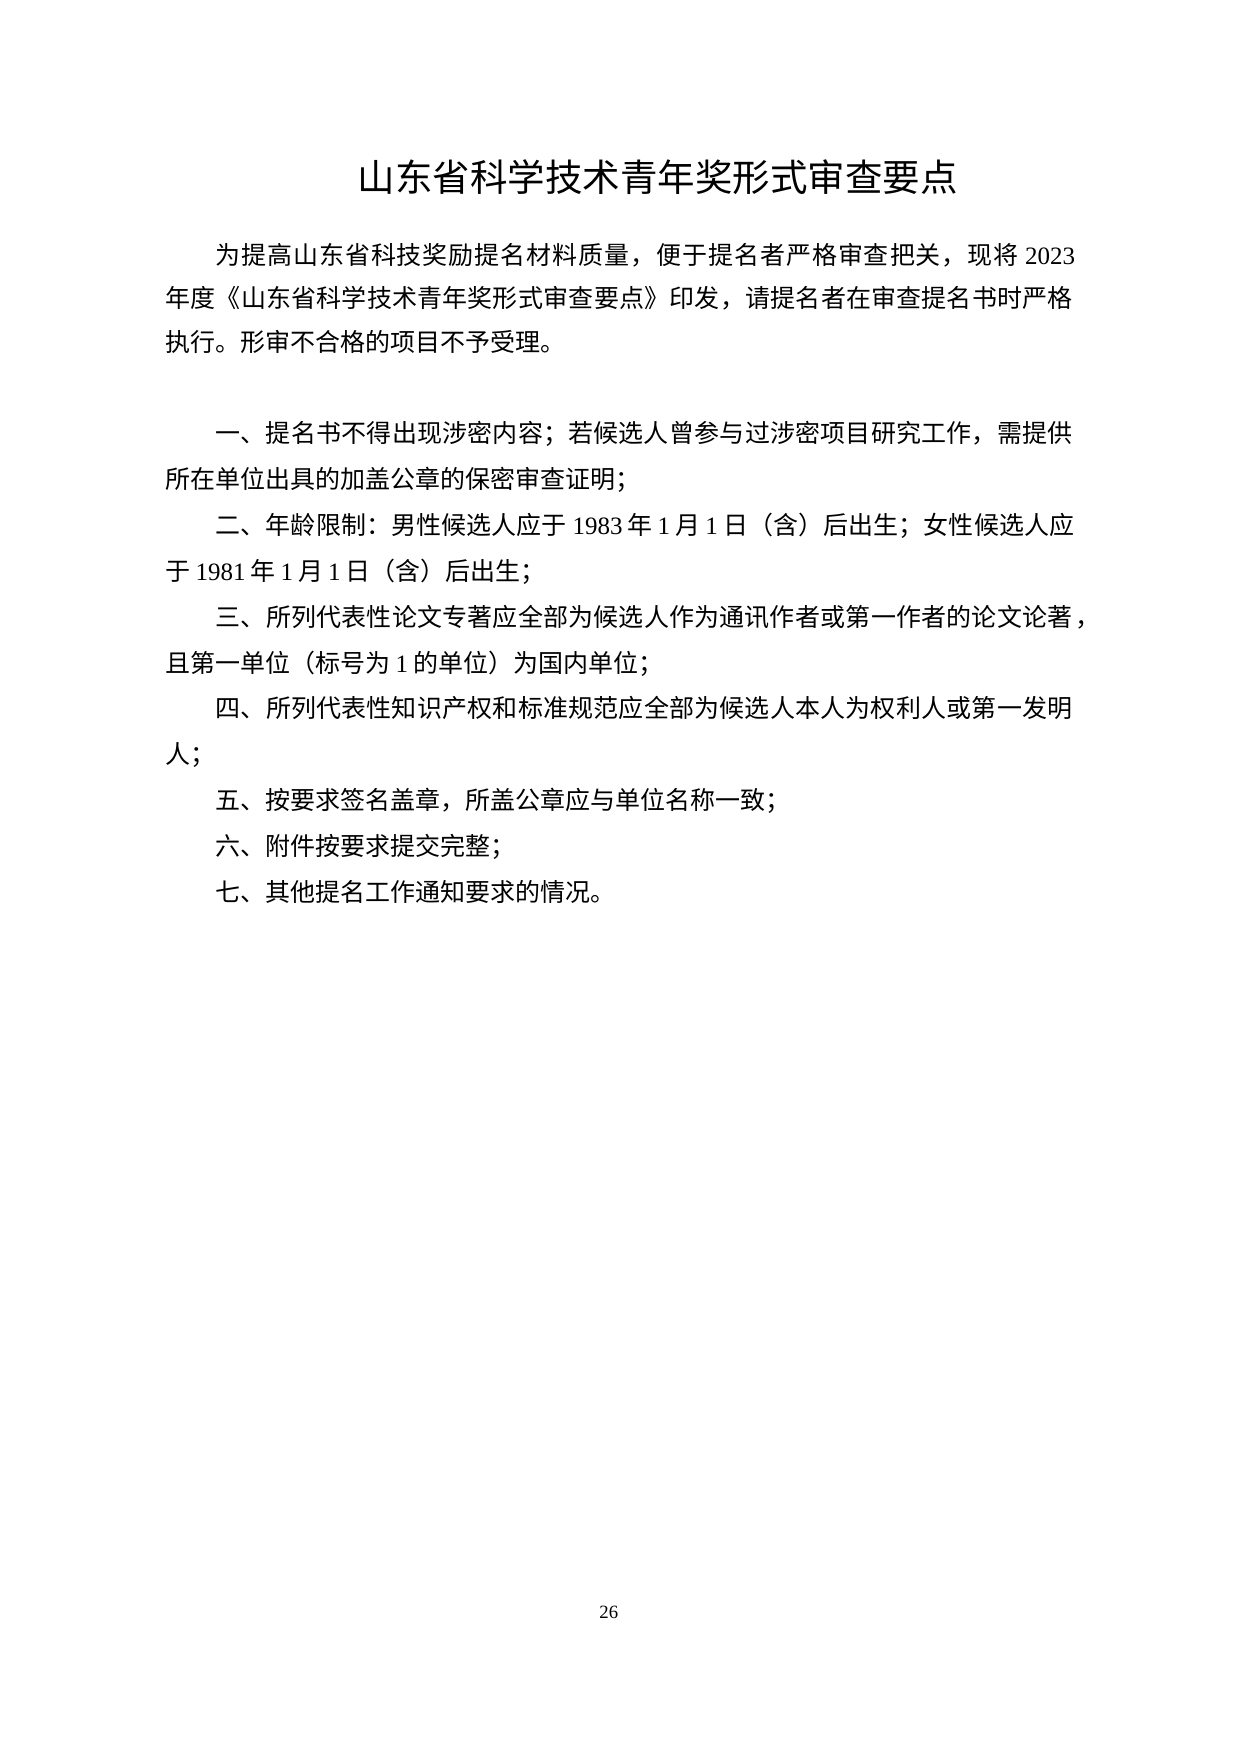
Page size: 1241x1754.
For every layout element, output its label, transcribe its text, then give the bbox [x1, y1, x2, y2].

text 六、附件按要求提交完整； [165, 819, 1075, 864]
text 为提高山东省科技奖励提名材料质量，便于提名者严格审查把关，现将2023年度《山东省科学技术青年奖形式审查要点》印发，请提名者在审查提名书时严格执行。形审不合格的项目不予受理。 [165, 229, 1075, 360]
text 四、所列代表性知识产权和标准规范应全部为候选人本人为权利人或第一发明人； [165, 681, 1075, 773]
text 三、所列代表性论文专著应全部为候选人作为通讯作者或第一作者的论文论著，且第一单位（标号为1的单位）为国内单位； [165, 589, 1075, 681]
text 二、年龄限制：男性候选人应于1983年1月1日（含）后出生；女性候选人应于1981年1月1日（含）后出生； [165, 498, 1075, 589]
text 七、其他提名工作通知要求的情况。 [165, 864, 1075, 910]
text 一、提名书不得出现涉密内容；若候选人曾参与过涉密项目研究工作，需提供所在单位出具的加盖公章的保密审查证明； [165, 406, 1075, 498]
text 山东省科学技术青年奖形式审查要点 [190, 148, 1075, 202]
text 五、按要求签名盖章，所盖公章应与单位名称一致； [165, 773, 1075, 819]
